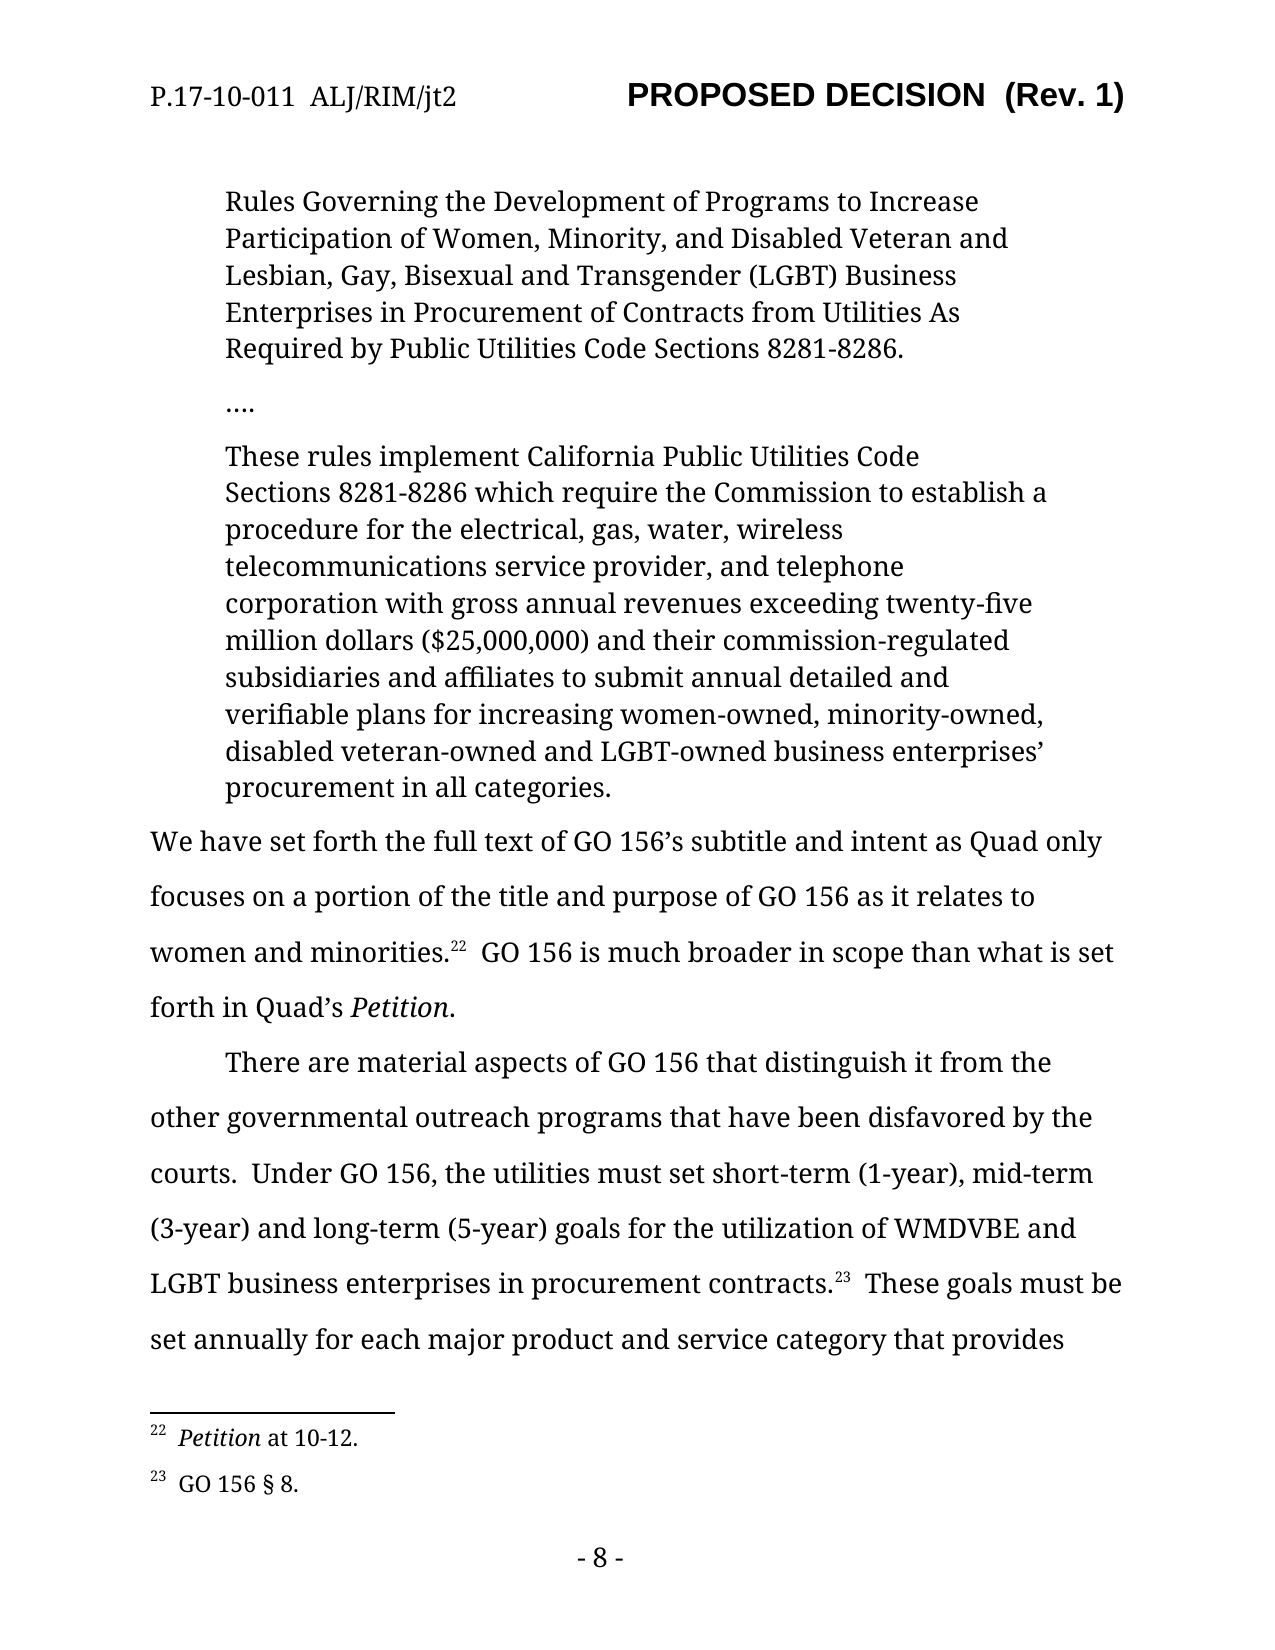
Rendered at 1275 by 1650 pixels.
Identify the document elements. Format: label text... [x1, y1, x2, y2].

text We have set forth the full text of GO 156’s subtitle and intent as Quad only focuses on a portion of the title and purpose of GO 156 as it relates to women and minorities. GO 156 is much broader in scope than what is set forth in Quad’s Petition. [150, 822, 1125, 1025]
text …. [225, 383, 1050, 420]
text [150, 1044, 1125, 1357]
text These rules implement California Public Utilities Code Sections 8281-8286 which require the Commission to establish a procedure for the electrical, gas, water, wireless telecommunications service provider, and telephone corporation with gross annual revenues exceeding twenty-five million dollars ($25,000,000) and their commission-regulated subsidiaries and affiliates to submit annual detailed and verifiable plans for increasing women-owned, minority-owned, disabled veteran-owned and LGBT-owned business enterprises’ procurement in all categories. [225, 437, 1050, 806]
text Rules Governing the Development of Programs to Increase Participation of Women, Minority, and Disabled Veteran and Lesbian, Gay, Bisexual and Transgender (LGBT) Business Enterprises in Procurement of Contracts from Utilities As Required by Public Utilities Code Sections 8281-8286. [225, 182, 1050, 367]
